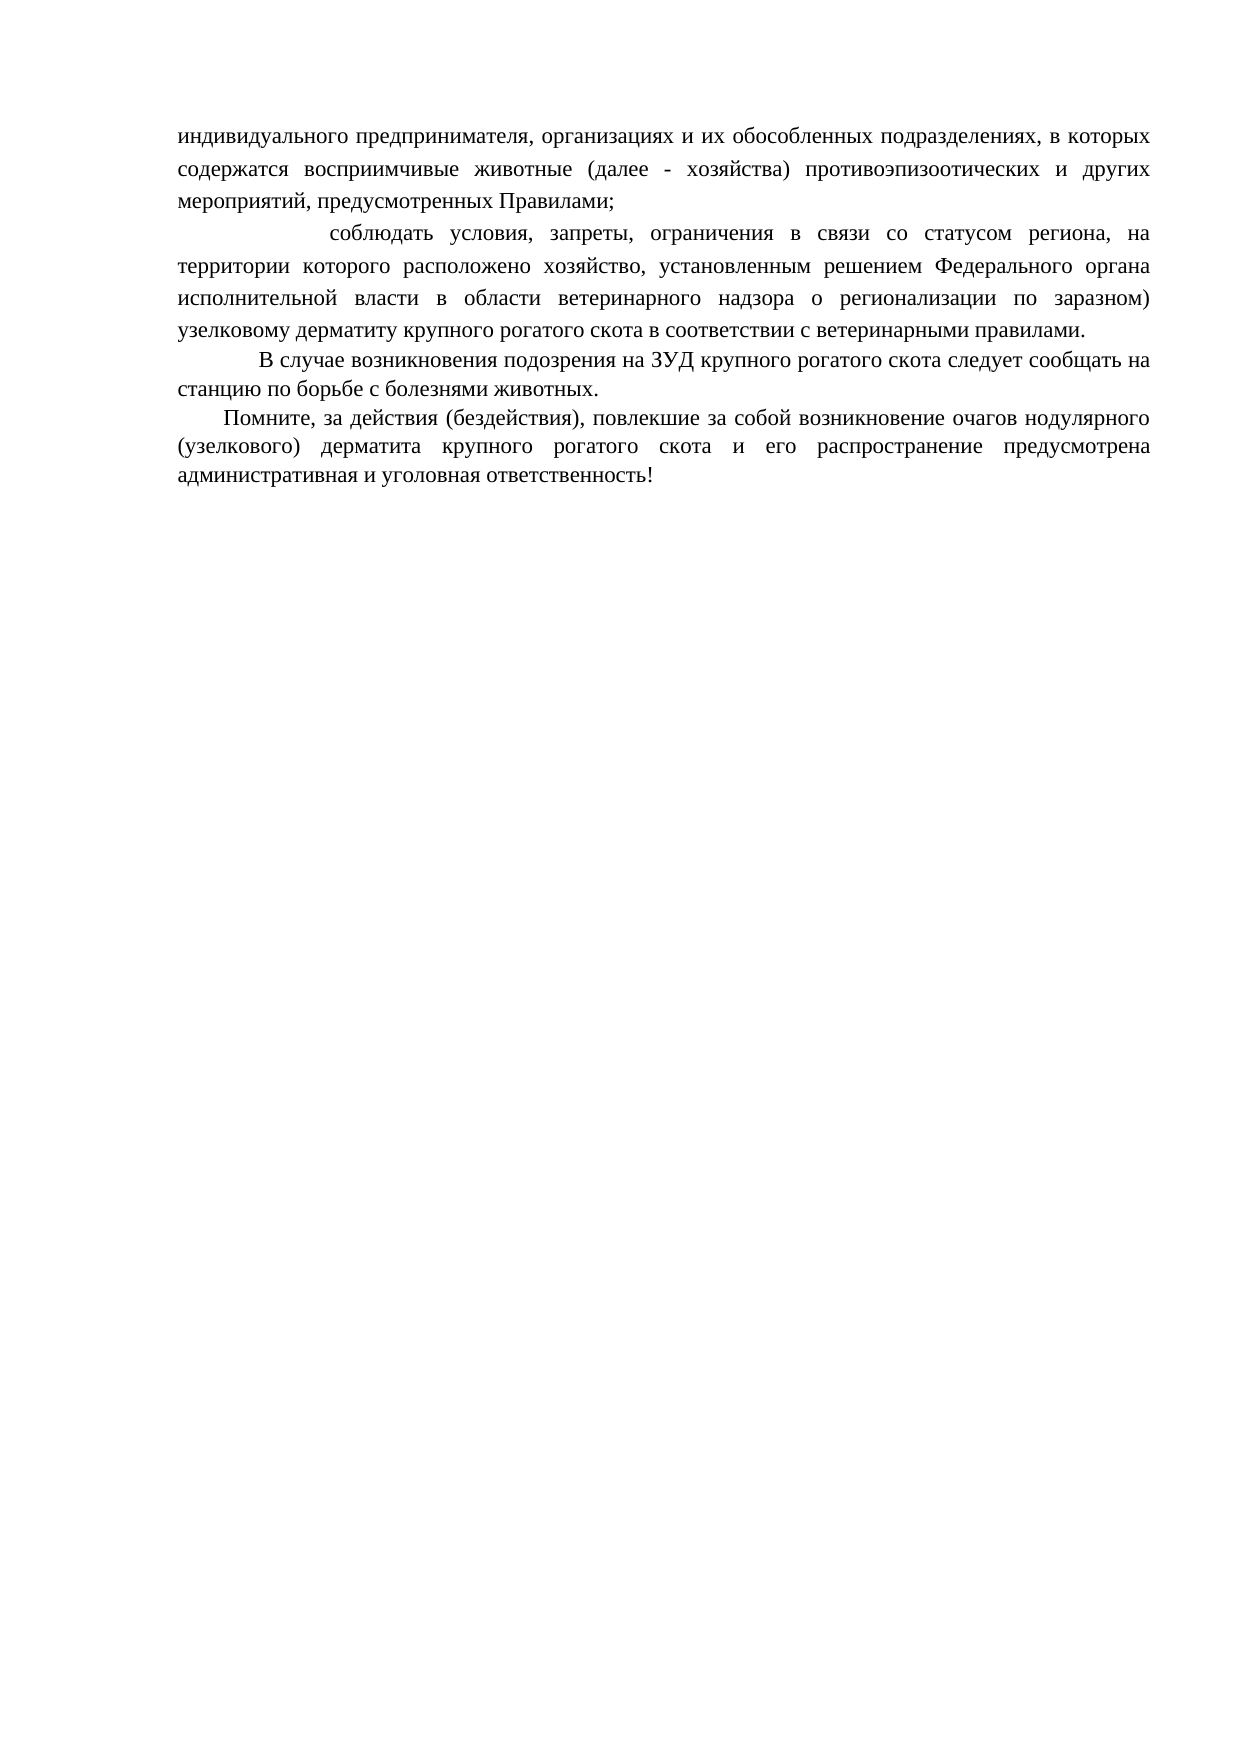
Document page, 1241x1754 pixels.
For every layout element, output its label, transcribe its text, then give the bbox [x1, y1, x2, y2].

text соблюдать условия, запреты, ограничения в связи со статусом региона, на территории которого расположено хозяйство, установленным решением Федерального органа исполнительной власти в области ветеринарного надзора о регионализации по заразном) узелковому дерматиту крупного рогатого скота в соответствии с ветеринарными правилами. [177, 215, 1152, 344]
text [177, 118, 1152, 215]
text Помните, за действия (бездействия), повлекшие за собой возникновение очагов нодулярного (узелкового) дерматита крупного рогатого скота и его распространение предусмотрена административная и уголовная ответственность! [177, 402, 1152, 488]
text В случае возникновения подозрения на ЗУД крупного рогатого скота следует сообщать на станцию по борьбе с болезнями животных. [177, 344, 1152, 402]
